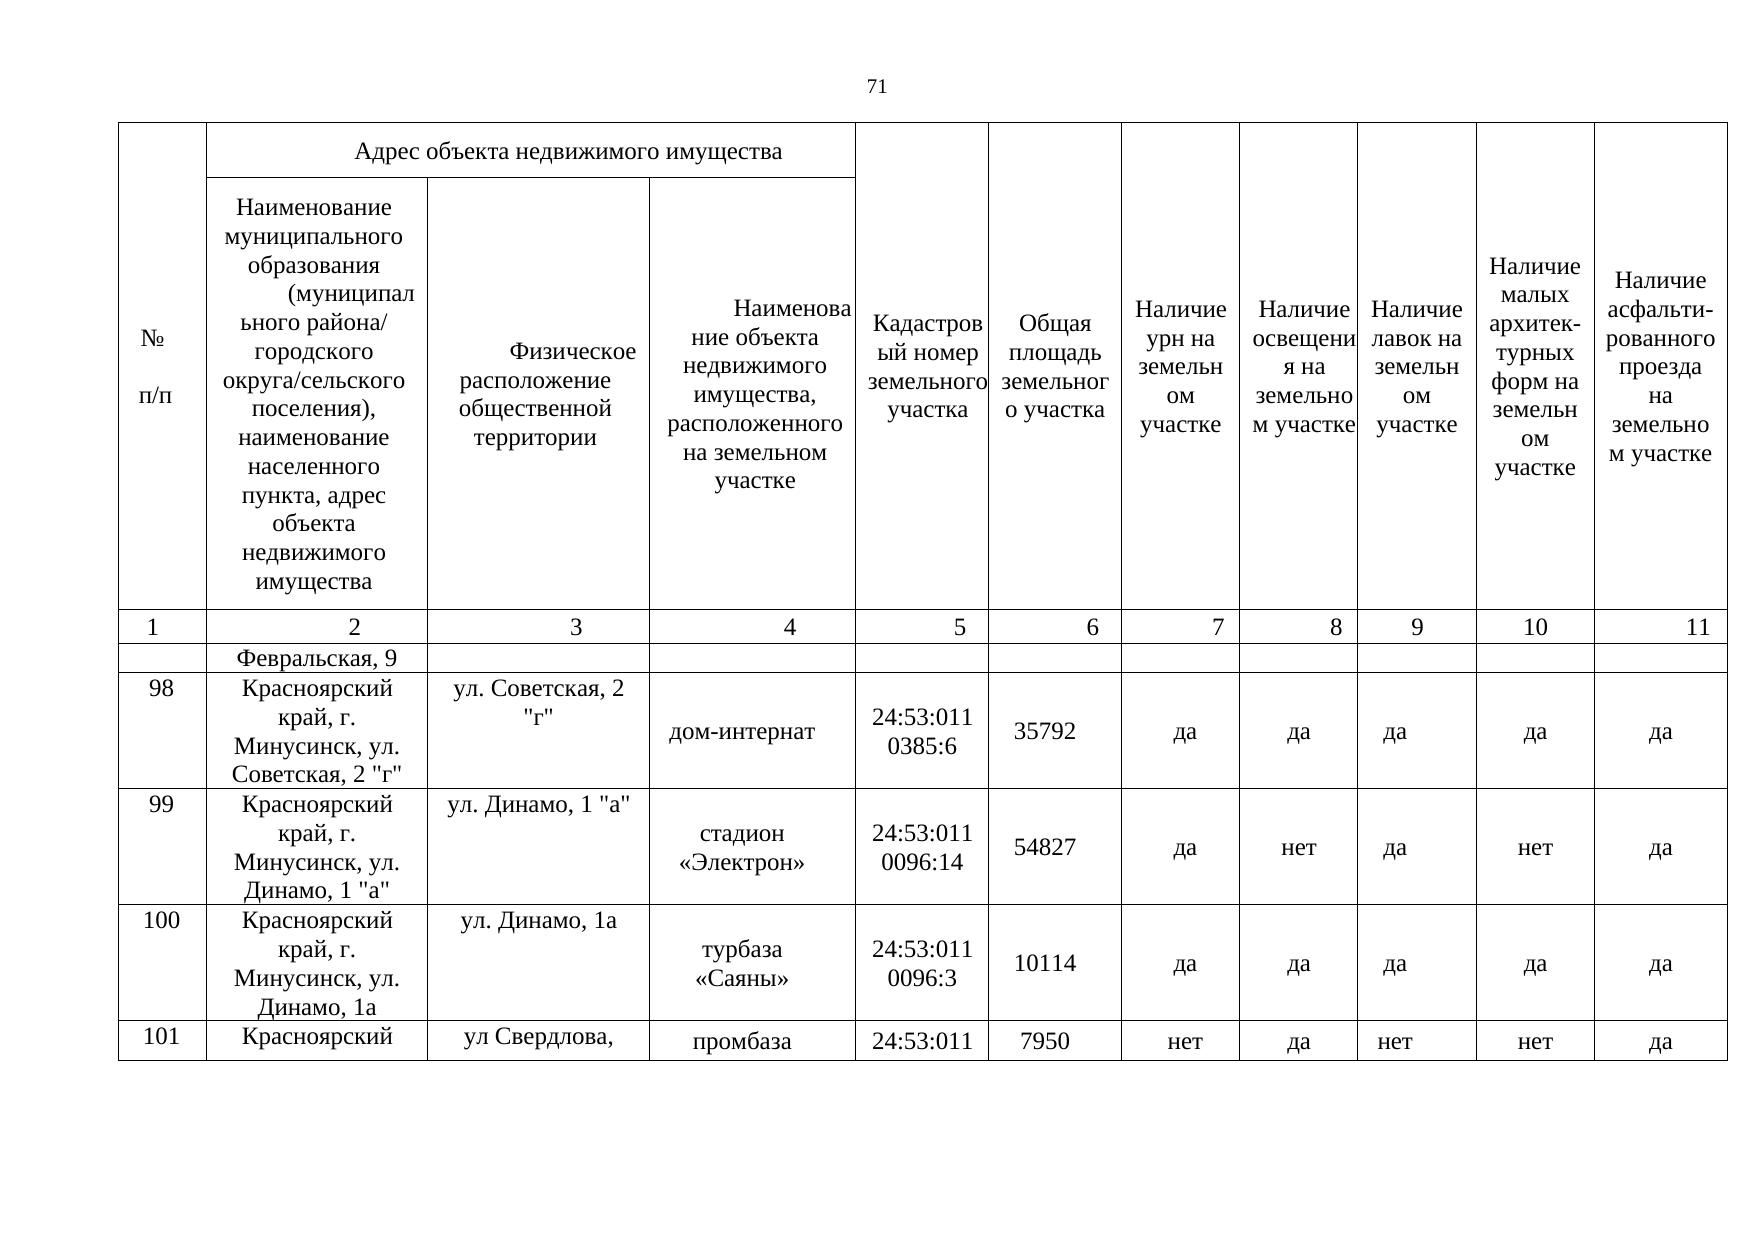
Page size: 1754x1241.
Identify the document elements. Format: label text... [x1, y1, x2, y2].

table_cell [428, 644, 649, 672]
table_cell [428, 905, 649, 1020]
table_cell 1 [119, 610, 206, 642]
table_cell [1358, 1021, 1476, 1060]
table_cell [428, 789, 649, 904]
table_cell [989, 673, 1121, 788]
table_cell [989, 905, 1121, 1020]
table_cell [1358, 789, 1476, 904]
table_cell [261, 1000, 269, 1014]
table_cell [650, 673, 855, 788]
table_header № п/п [119, 123, 206, 608]
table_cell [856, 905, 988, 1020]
table_header Наличие асфальти-рованного проезда на земельном участке [1595, 123, 1727, 608]
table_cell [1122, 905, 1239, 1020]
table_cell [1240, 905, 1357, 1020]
table_cell Наименование муниципального образования (муниципального района/ городского округа/сельского поселения), наименование населенного пункта, адрес объекта недвижимого имущества [207, 178, 427, 608]
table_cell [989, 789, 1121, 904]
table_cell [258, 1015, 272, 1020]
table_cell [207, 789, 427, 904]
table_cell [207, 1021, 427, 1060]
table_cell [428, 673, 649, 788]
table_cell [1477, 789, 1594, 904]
table_header Наличие малых архитек-турных форм на земельном участке [1477, 123, 1594, 608]
table_header Общая площадь земельного участка [989, 123, 1121, 608]
table_header Адрес объекта недвижимого имущества [207, 123, 855, 177]
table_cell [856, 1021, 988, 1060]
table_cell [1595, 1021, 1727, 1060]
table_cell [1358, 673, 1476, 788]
table_cell 11 [1595, 610, 1727, 642]
table_cell 8 [1240, 610, 1357, 642]
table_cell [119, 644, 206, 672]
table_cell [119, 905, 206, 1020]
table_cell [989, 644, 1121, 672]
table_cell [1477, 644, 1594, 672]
table_header Наличие урн на земельном участке [1122, 123, 1239, 608]
table_cell 2 [207, 610, 427, 642]
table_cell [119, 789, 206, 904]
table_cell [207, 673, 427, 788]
table_cell 4 [650, 610, 855, 642]
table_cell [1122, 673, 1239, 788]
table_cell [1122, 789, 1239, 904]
table_cell Физическое расположение общественной территории [428, 178, 649, 608]
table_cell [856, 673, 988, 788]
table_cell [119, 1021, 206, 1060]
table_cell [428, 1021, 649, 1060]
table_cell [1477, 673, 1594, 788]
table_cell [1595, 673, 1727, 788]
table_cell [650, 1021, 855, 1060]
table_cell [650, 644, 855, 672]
table_cell 6 [989, 610, 1121, 642]
table_cell 7 [1122, 610, 1239, 642]
table_cell 5 [856, 610, 988, 642]
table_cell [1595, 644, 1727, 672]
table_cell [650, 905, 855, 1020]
table_header Наличие освещения на земельном участке [1240, 123, 1357, 608]
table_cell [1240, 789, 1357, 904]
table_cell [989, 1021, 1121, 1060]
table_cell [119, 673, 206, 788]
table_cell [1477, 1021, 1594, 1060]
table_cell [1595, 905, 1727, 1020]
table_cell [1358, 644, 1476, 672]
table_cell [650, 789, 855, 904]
table_cell 9 [1358, 610, 1476, 642]
table_header Кадастровый номер земельного участка [856, 123, 988, 608]
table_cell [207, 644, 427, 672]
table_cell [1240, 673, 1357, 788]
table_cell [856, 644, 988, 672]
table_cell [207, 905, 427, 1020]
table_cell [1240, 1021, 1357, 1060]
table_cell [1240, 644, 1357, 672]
table_cell Наименование объекта недвижимого имущества, расположенного на земельном участке [650, 178, 855, 608]
table_cell 3 [428, 610, 649, 642]
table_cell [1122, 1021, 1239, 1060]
table_header Наличие лавок на земельном участке [1358, 123, 1476, 608]
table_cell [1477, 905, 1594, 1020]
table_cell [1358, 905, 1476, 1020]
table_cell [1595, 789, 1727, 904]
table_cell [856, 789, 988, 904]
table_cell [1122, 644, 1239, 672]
table_cell 10 [1477, 610, 1594, 642]
